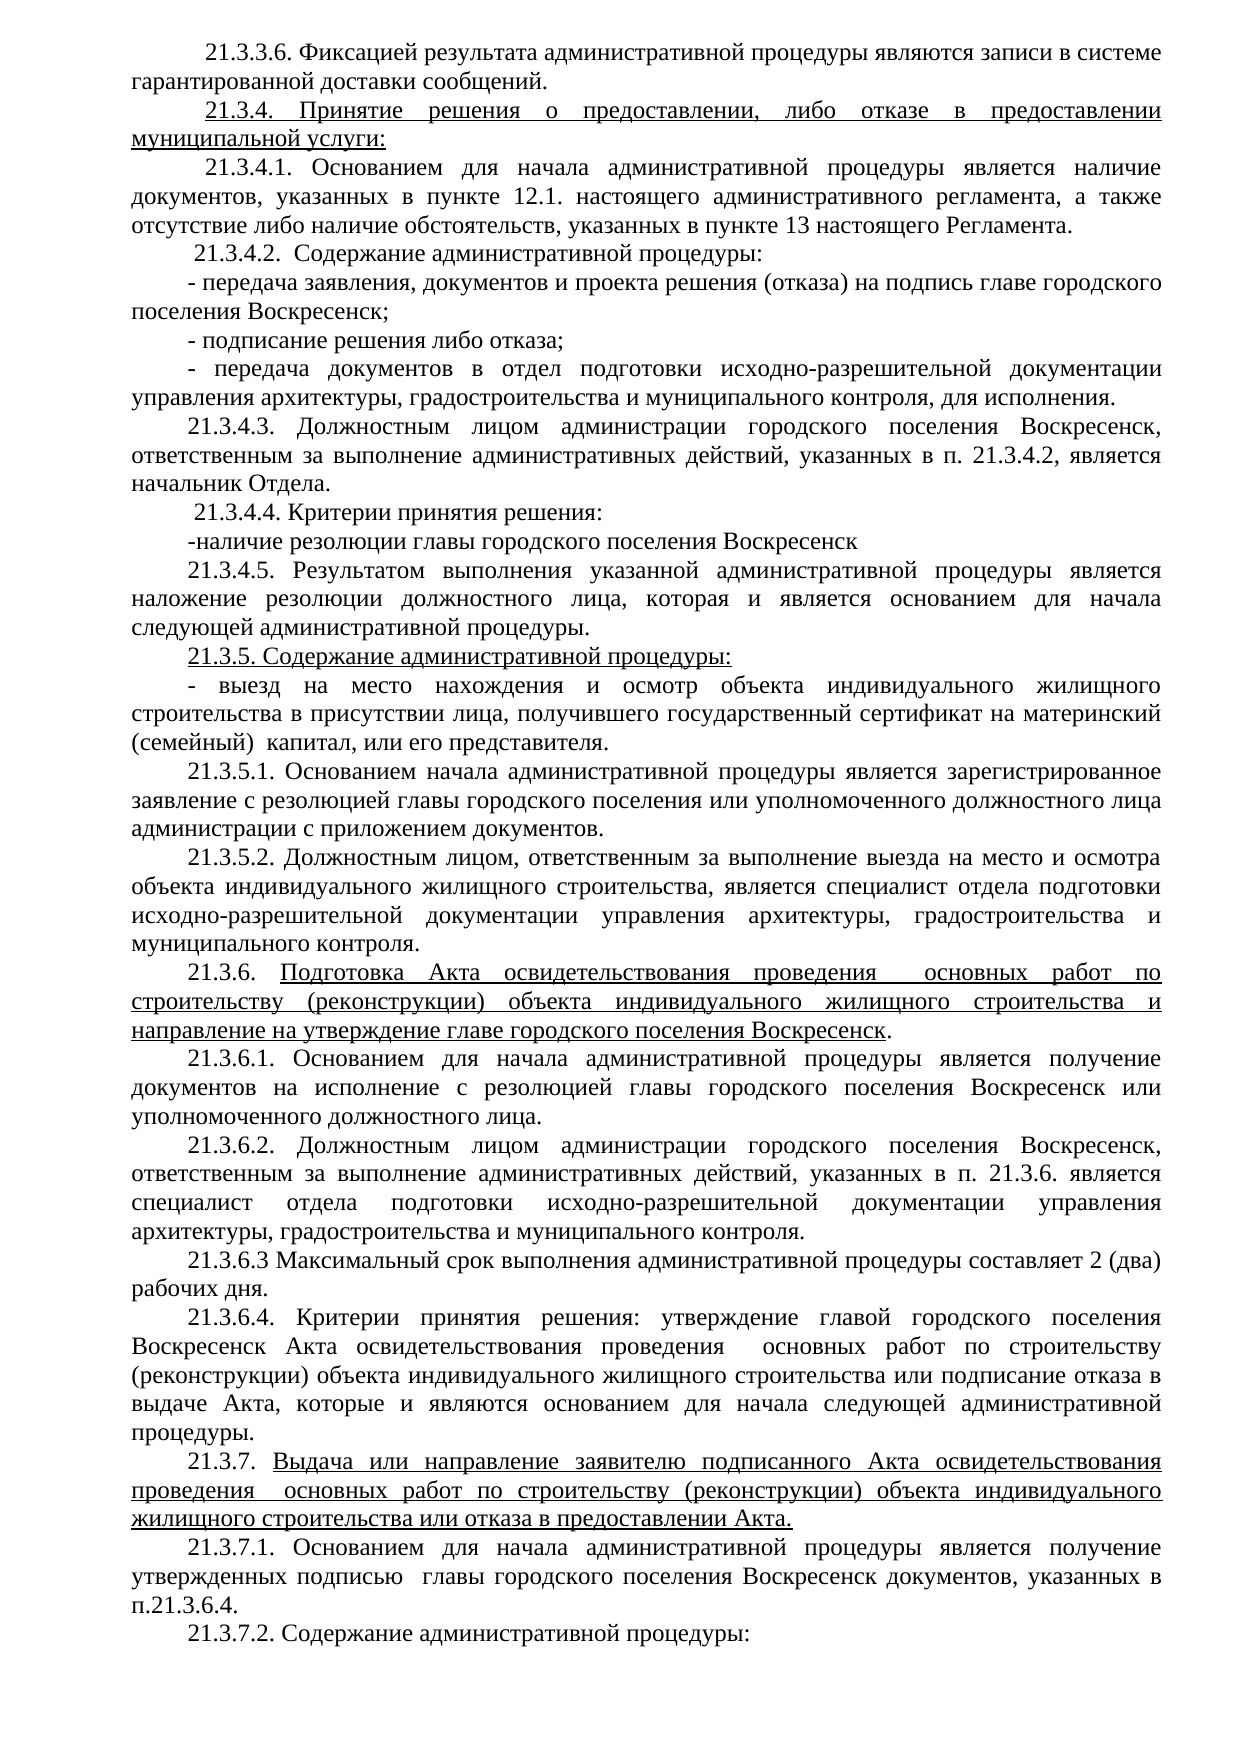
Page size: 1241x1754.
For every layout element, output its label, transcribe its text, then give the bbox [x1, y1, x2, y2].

text 21.3.3.6. Фиксацией результата административной процедуры являются записи в системе гарантированной доставки сообщений. [131, 37, 1162, 95]
text -наличие резолюции главы городского поселения Воскресенск [131, 526, 1162, 555]
text 21.3.4.2. Содержание административной процедуры: [131, 238, 1162, 267]
text 21.3.6.1. Основанием для начала административной процедуры является получение документов на исполнение с резолюцией главы городского поселения Воскресенск или уполномоченного должностного лица. [131, 1043, 1162, 1130]
text 21.3.7.1. Основанием для начала административной процедуры является получение утвержденных подписью главы городского поселения Воскресенск документов, указанных в п.21.3.6.4. [131, 1532, 1162, 1618]
text 21.3.4.3. Должностным лицом администрации городского поселения Воскресенск, ответственным за выполнение административных действий, указанных в п. 21.3.4.2, является начальник Отдела. [131, 411, 1162, 497]
text - подписание решения либо отказа; [131, 325, 1162, 353]
text 21.3.6.4. Критерии принятия решения: утверждение главой городского поселения Воскресенск Акта освидетельствования проведения основных работ по строительству (реконструкции) объекта индивидуального жилищного строительства или подписание отказа в выдаче Акта, которые и являются основанием для начала следующей административной процедуры. [131, 1302, 1162, 1446]
text 21.3.5.2. Должностным лицом, ответственным за выполнение выезда на место и осмотра объекта индивидуального жилищного строительства, является специалист отдела подготовки исходно-разрешительной документации управления архитектуры, градостроительства и муниципального контроля. [131, 842, 1162, 957]
text 21.3.4.1. Основанием для начала административной процедуры является наличие документов, указанных в пункте 12.1. настоящего административного регламента, а также отсутствие либо наличие обстоятельств, указанных в пункте 13 настоящего Регламента. [131, 152, 1162, 238]
text 21.3.4.4. Критерии принятия решения: [131, 497, 1162, 526]
text 21.3.7. Выдача или направление заявителю подписанного Акта освидетельствования проведения основных работ по строительству (реконструкции) объекта индивидуального жилищного строительства или отказа в предоставлении Акта. [131, 1446, 1162, 1500]
text 21.3.5.1. Основанием начала административной процедуры является зарегистрированное заявление с резолюцией главы городского поселения или уполномоченного должностного лица администрации с приложением документов. [131, 756, 1162, 842]
text 21.3.4. Принятие решения о предоставлении, либо отказе в предоставлении муниципальной услуги: [131, 95, 1162, 152]
text 21.3.7. Выдача или направление заявителю подписанного Акта освидетельствования проведения основных работ по строительству (реконструкции) объекта индивидуального жилищного строительства или отказа в предоставлении Акта. [131, 1501, 1162, 1532]
text - передача документов в отдел подготовки исходно-разрешительной документации управления архитектуры, градостроительства и муниципального контроля, для исполнения. [131, 353, 1162, 411]
text 21.3.7.2. Содержание административной процедуры: [131, 1618, 1162, 1647]
text - передача заявления, документов и проекта решения (отказа) на подпись главе городского поселения Воскресенск; [131, 267, 1162, 325]
text 21.3.6. Подготовка Акта освидетельствования проведения основных работ по строительству (реконструкции) объекта индивидуального жилищного строительства и направление на утверждение главе городского поселения Воскресенск. [131, 957, 1162, 1011]
text - выезд на место нахождения и осмотр объекта индивидуального жилищного строительства в присутствии лица, получившего государственный сертификат на материнский (семейный) капитал, или его представителя. [131, 670, 1162, 756]
text 21.3.5. Содержание административной процедуры: [131, 641, 1162, 670]
text 21.3.4.5. Результатом выполнения указанной административной процедуры является наложение резолюции должностного лица, которая и является основанием для начала следующей административной процедуры. [131, 555, 1162, 641]
text 21.3.6. Подготовка Акта освидетельствования проведения основных работ по строительству (реконструкции) объекта индивидуального жилищного строительства и направление на утверждение главе городского поселения Воскресенск. [131, 1012, 1162, 1043]
text 21.3.6.2. Должностным лицом администрации городского поселения Воскресенск, ответственным за выполнение административных действий, указанных в п. 21.3.6. является специалист отдела подготовки исходно-разрешительной документации управления архитектуры, градостроительства и муниципального контроля. [131, 1130, 1162, 1245]
text 21.3.6.3 Максимальный срок выполнения административной процедуры составляет 2 (два) рабочих дня. [131, 1245, 1162, 1302]
